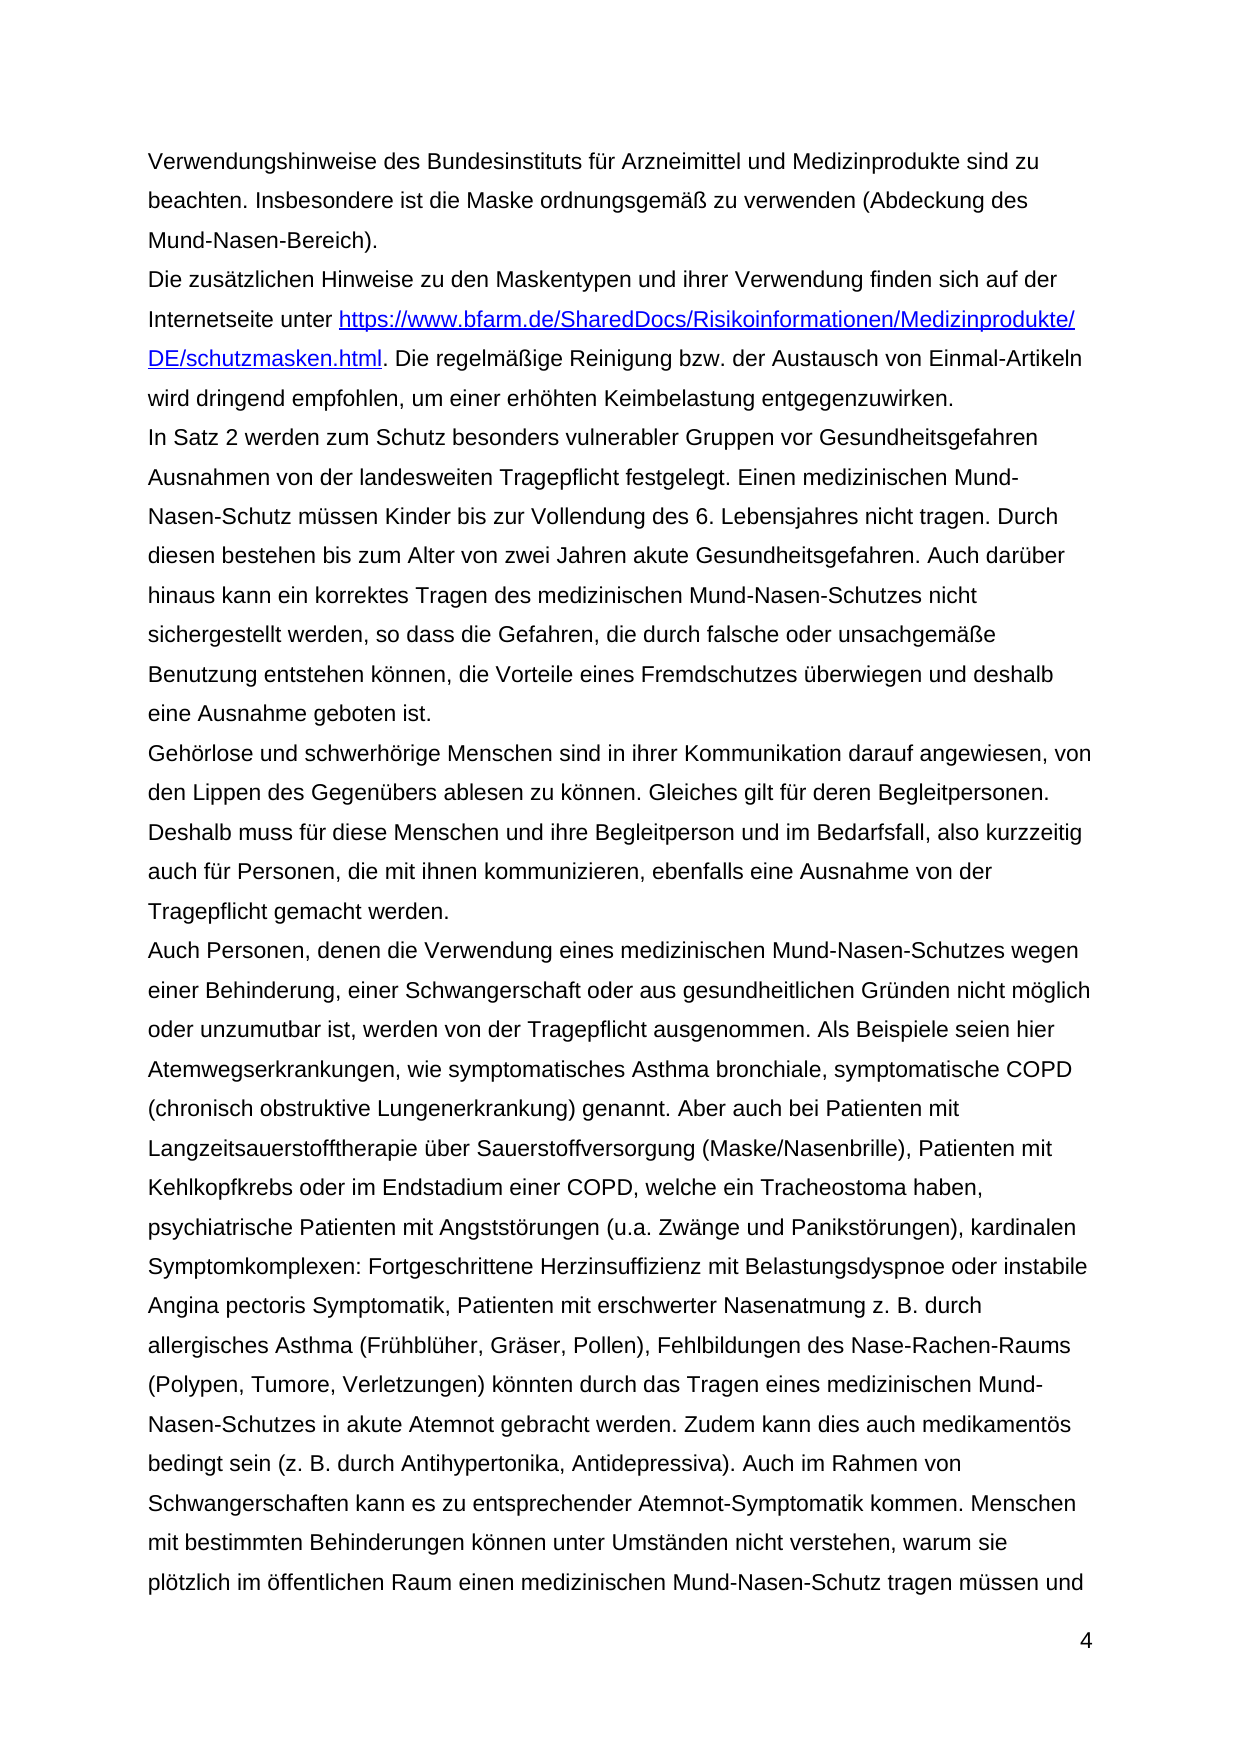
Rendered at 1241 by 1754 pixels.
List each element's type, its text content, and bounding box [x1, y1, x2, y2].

text Die zusätzlichen Hinweise zu den Maskentypen und ihrer Verwendung finden sich auf der Internetseite unter https://www.bfarm.de/SharedDocs/Risikoinformationen/Medizinprodukte/DE/schutzmasken.html. Die regelmäßige Reinigung bzw. der Austausch von Einmal-Artikeln wird dringend empfohlen, um einer erhöhten Keimbelastung entgegenzuwirken. [148, 266, 1093, 411]
text In Satz 2 werden zum Schutz besonders vulnerabler Gruppen vor Gesundheitsgefahren Ausnahmen von der landesweiten Tragepflicht festgelegt. Einen medizinischen Mund-Nasen-Schutz müssen Kinder bis zur Vollendung des 6. Lebensjahres nicht tragen. Durch diesen bestehen bis zum Alter von zwei Jahren akute Gesundheitsgefahren. Auch darüber hinaus kann ein korrektes Tragen des medizinischen Mund-Nasen-Schutzes nicht sichergestellt werden, so dass die Gefahren, die durch falsche oder unsachgemäße Benutzung entstehen können, die Vorteile eines Fremdschutzes überwiegen und deshalb eine Ausnahme geboten ist. [148, 424, 1093, 727]
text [148, 937, 1093, 1595]
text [148, 148, 1093, 253]
text Gehörlose und schwerhörige Menschen sind in ihrer Kommunikation darauf angewiesen, von den Lippen des Gegenübers ablesen zu können. Gleiches gilt für deren Begleitpersonen. Deshalb muss für diese Menschen und ihre Begleitperson und im Bedarfsfall, also kurzzeitig auch für Personen, die mit ihnen kommunizieren, ebenfalls eine Ausnahme von der Tragepflicht gemacht werden. [148, 740, 1093, 924]
